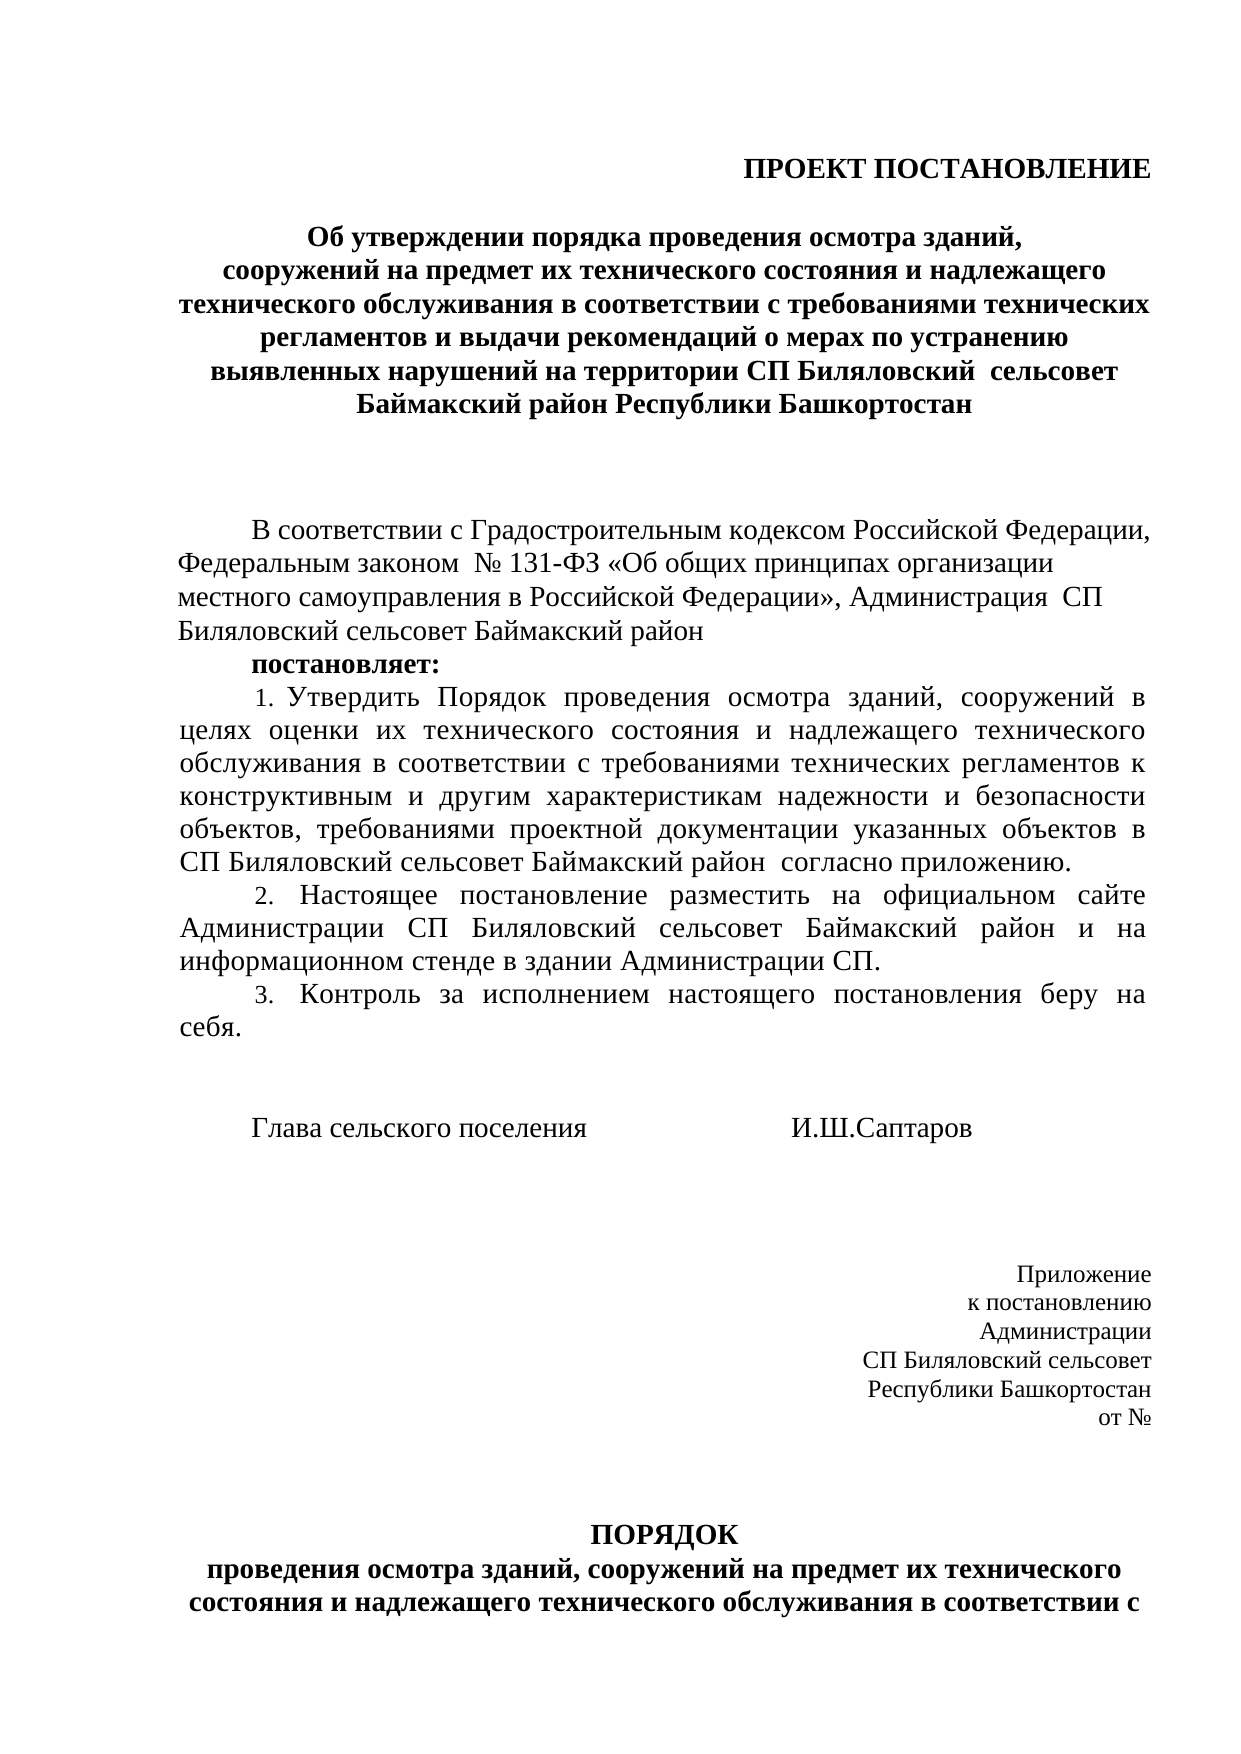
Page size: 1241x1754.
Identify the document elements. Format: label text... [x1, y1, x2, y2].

text Об утверждении порядка проведения осмотра зданий, [177, 219, 1152, 252]
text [177, 1517, 1152, 1618]
text от № [721, 1402, 1152, 1431]
text СП Биляловский сельсовет [177, 1345, 1152, 1374]
text постановляет: [177, 646, 1152, 680]
text к постановлению [177, 1287, 1152, 1316]
text сооружений на предмет их технического состояния и надлежащего технического обслуживания в соответствии с требованиями технических регламентов и выдачи рекомендаций о мерах по устранению выявленных нарушений на территории СП Биляловский сельсовет Баймакский район Республики Башкортостан [177, 252, 1152, 420]
text В соответствии с Градостроительным кодексом Российской Федерации, Федеральным законом № 131-ФЗ «Об общих принципах организации местного самоуправления в Российской Федерации», Администрация СП Биляловский сельсовет Баймакский район [177, 512, 1152, 646]
text Глава сельского поселения И.Ш.Саптаров [251, 1110, 1152, 1144]
text ПРОЕКТ ПОСТАНОВЛЕНИЕ [177, 152, 1152, 185]
list Контроль за исполнением настоящего постановления беру на себя. [179, 977, 1147, 1043]
text Республики Башкортостан [721, 1374, 1152, 1402]
list Настоящее постановление разместить на официальном сайте Администрации СП Биляловский сельсовет Баймакский район и на информационном стенде в здании Администрации СП. [179, 878, 1147, 977]
text Приложение [721, 1259, 1152, 1287]
list Утвердить Порядок проведения осмотра зданий, сооружений в целях оценки их технического состояния и надлежащего технического обслуживания в соответствии с требованиями технических регламентов к конструктивным и другим характеристикам надежности и безопасности объектов, требованиями проектной документации указанных объектов в СП Биляловский сельсовет Баймакский район согласно приложению. [179, 680, 1147, 878]
text Администрации [177, 1316, 1152, 1345]
